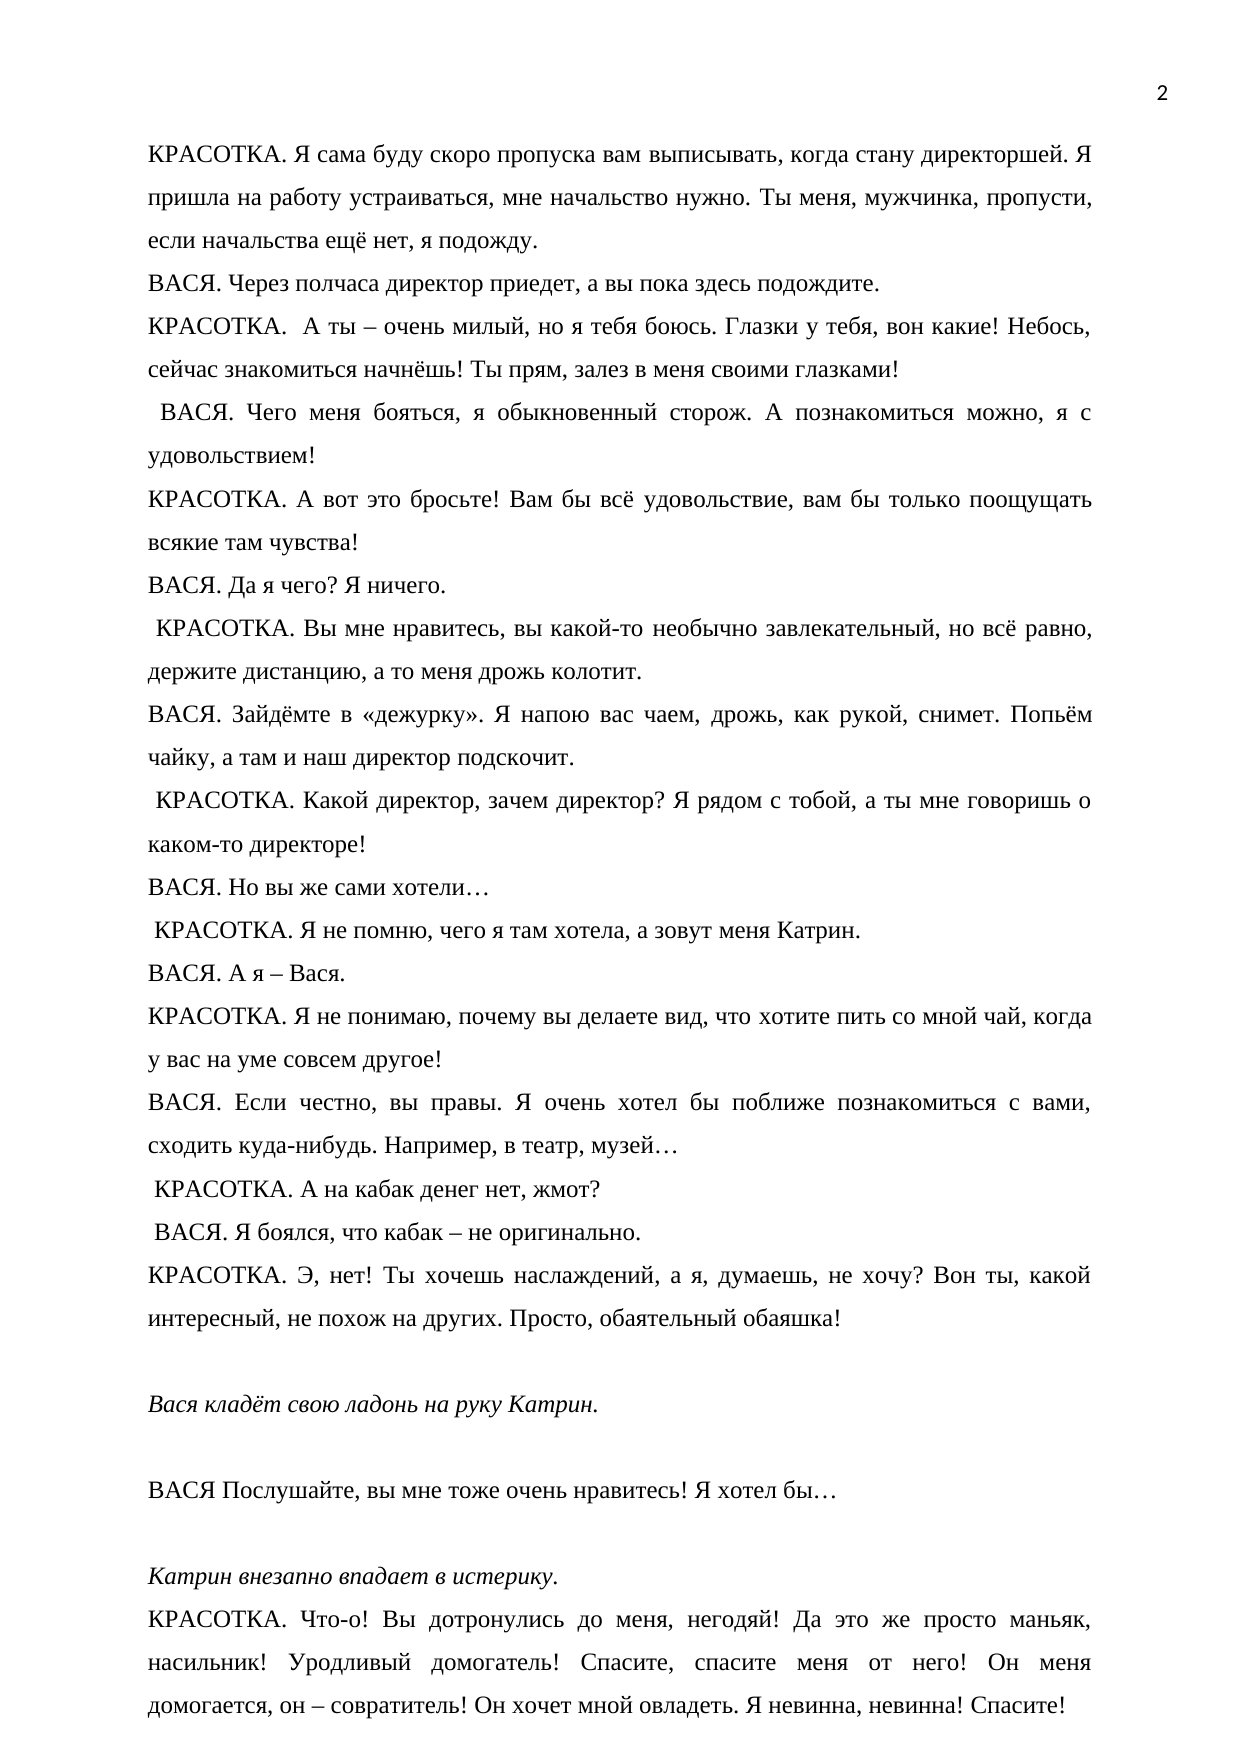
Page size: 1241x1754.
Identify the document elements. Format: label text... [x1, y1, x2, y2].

text ВАСЯ Послушайте, вы мне тоже очень нравитесь! Я хотел бы… [148, 1475, 1092, 1504]
text Вася кладёт свою ладонь на руку Катрин. [148, 1389, 1092, 1417]
text ВАСЯ. Если честно, вы правы. Я очень хотел бы поближе познакомиться с вами, сходить куда-нибудь. Например, в театр, музей… [148, 1087, 1092, 1159]
text ВАСЯ. Да я чего? Я ничего. [148, 570, 1092, 599]
text КРАСОТКА. Я сама буду скоро пропуска вам выписывать, когда стану директоршей. Я пришла на работу устраиваться, мне начальство нужно. Ты меня, мужчинка, пропусти, если начальства ещё нет, я подожду. [148, 139, 1092, 254]
text ВАСЯ. Чего меня бояться, я обыкновенный сторож. А познакомиться можно, я с удовольствием! [148, 397, 1092, 469]
text ВАСЯ. Но вы же сами хотели… [148, 872, 1092, 901]
text КРАСОТКА. Я не понимаю, почему вы делаете вид, что хотите пить со мной чай, когда у вас на уме совсем другое! [148, 1001, 1092, 1073]
text КРАСОТКА. Какой директор, зачем директор? Я рядом с тобой, а ты мне говоришь о каком-то директоре! [148, 786, 1092, 857]
text ВАСЯ. А я – Вася. [148, 958, 1092, 987]
text ВАСЯ. Зайдёмте в «дежурку». Я напою вас чаем, дрожь, как рукой, снимет. Попьём чайку, а там и наш директор подскочит. [148, 699, 1092, 771]
text КРАСОТКА. А вот это бросьте! Вам бы всё удовольствие, вам бы только поощущать всякие там чувства! [148, 484, 1092, 556]
text КРАСОТКА. Я не помню, чего я там хотела, а зовут меня Катрин. [148, 915, 1092, 944]
text ВАСЯ. Через полчаса директор приедет, а вы пока здесь подождите. [148, 268, 1092, 297]
text Катрин внезапно впадает в истерику. [148, 1561, 1092, 1590]
text КРАСОТКА. А ты – очень милый, но я тебя боюсь. Глазки у тебя, вон какие! Небось, сейчас знакомиться начнёшь! Ты прям, залез в меня своими глазками! [148, 311, 1092, 383]
text КРАСОТКА. Вы мне нравитесь, вы какой-то необычно завлекательный, но всё равно, держите дистанцию, а то меня дрожь колотит. [148, 613, 1092, 685]
text ВАСЯ. Я боялся, что кабак – не оригинально. [148, 1217, 1092, 1246]
text КРАСОТКА. А на кабак денег нет, жмот? [148, 1174, 1092, 1202]
text КРАСОТКА. Что-о! Вы дотронулись до меня, негодяй! Да это же просто маньяк, насильник! Уродливый домогатель! Спасите, спасите меня от него! Он меня домогается, он – совратитель! Он хочет мной овладеть. Я невинна, невинна! Спасите! [148, 1604, 1092, 1719]
text КРАСОТКА. Э, нет! Ты хочешь наслаждений, а я, думаешь, не хочу? Вон ты, какой интересный, не похож на других. Просто, обаятельный обаяшка! [148, 1260, 1092, 1332]
